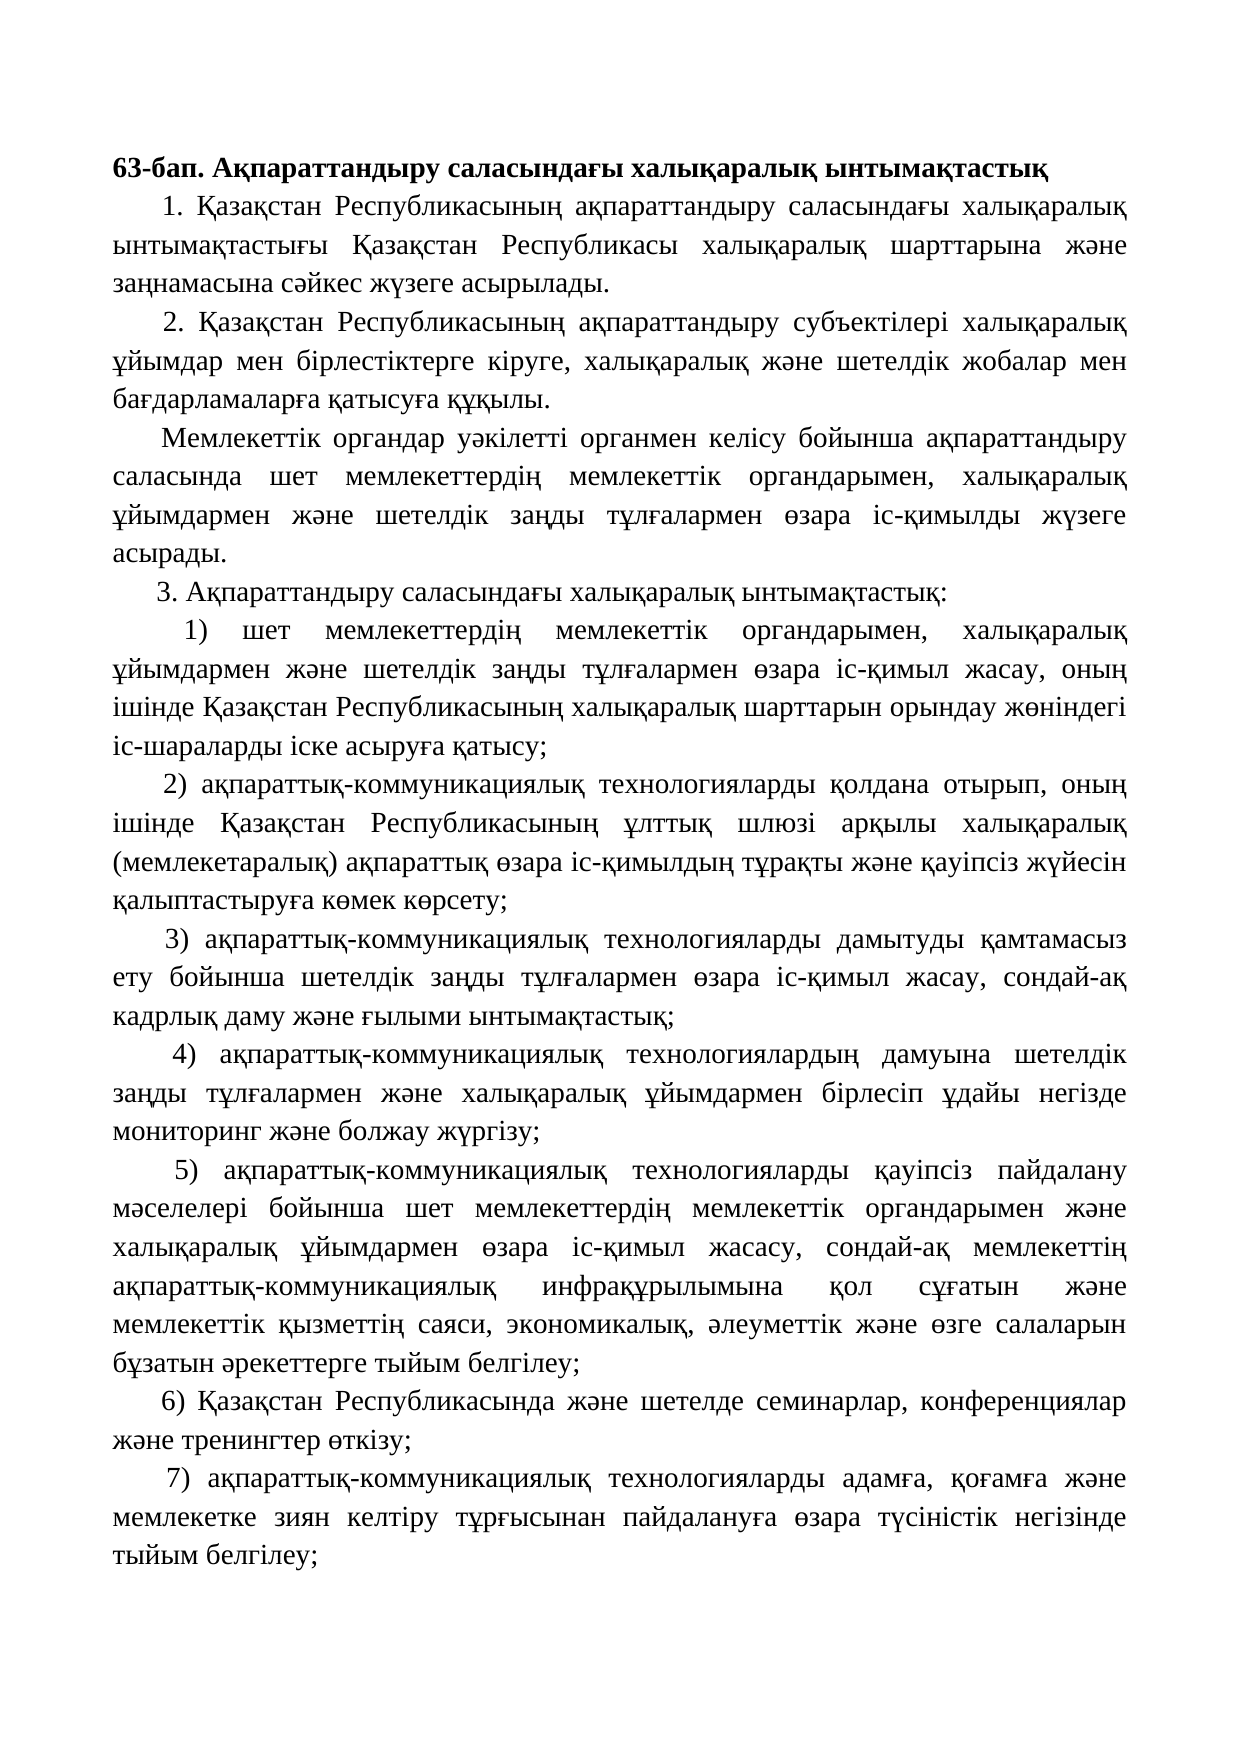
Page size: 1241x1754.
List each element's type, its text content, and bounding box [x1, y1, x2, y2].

text 1) шет мемлекеттердің мемлекеттік органдарымен, халықаралық ұйымдармен және шетелдік заңды тұлғалармен өзара іс-қимыл жасау, оның ішінде Қазақстан Республикасының халықаралық шарттарын орындау жөніндегі іс-шараларды іске асыруға қатысу; [112, 612, 1128, 762]
text 3) ақпараттық-коммуникациялық технологияларды дамытуды қамтамасыз ету бойынша шетелдік заңды тұлғалармен өзара іс-қимыл жасау, сондай-ақ кадрлық даму және ғылыми ынтымақтастық; [112, 921, 1128, 1031]
text 3. Ақпараттандыру саласындағы халықаралық ынтымақтастық: [112, 574, 1128, 607]
text 6) Қазақстан Республикасында және шетелде семинарлар, конференциялар және тренингтер өткізу; [112, 1383, 1128, 1455]
text 4) ақпараттық-коммуникациялық технологиялардың дамуына шетелдік заңды тұлғалармен және халықаралық ұйымдармен бірлесіп ұдайы негізде мониторинг және болжау жүргізу; [112, 1036, 1128, 1147]
text 2. Қазақстан Республикасының ақпараттандыру субъектілері халықаралық ұйымдар мен бірлестіктерге кіруге, халықаралық және шетелдік жобалар мен бағдарламаларға қатысуға құқылы. [112, 304, 1128, 415]
text 2) ақпараттық-коммуникациялық технологияларды қолдана отырып, оның ішінде Қазақстан Республикасының ұлттық шлюзі арқылы халықаралық (мемлекетаралық) ақпараттық өзара іс-қимылдың тұрақты және қауіпсіз жүйесін қалыптастыруға көмек көрсету; [112, 767, 1128, 916]
text Мемлекеттік органдар уәкілетті органмен келісу бойынша ақпараттандыру саласында шет мемлекеттердің мемлекеттік органдарымен, халықаралық ұйымдармен және шетелдік заңды тұлғалармен өзара іс-қимылды жүзеге асырады. [112, 420, 1128, 569]
text 7) ақпараттық-коммуникациялық технологияларды адамға, қоғамға және мемлекетке зиян келтіру тұрғысынан пайдалануға өзара түсіністік негізінде тыйым белгілеу; [112, 1460, 1128, 1571]
text 63-бап. Ақпараттандыру саласындағы халықаралық ынтымақтастық [112, 150, 1128, 183]
text 1. Қазақстан Республикасының ақпараттандыру саласындағы халықаралық ынтымақтастығы Қазақстан Республикасы халықаралық шарттарына және заңнамасына сәйкес жүзеге асырылады. [112, 188, 1128, 299]
text 5) ақпараттық-коммуникациялық технологияларды қауіпсіз пайдалану мәселелері бойынша шет мемлекеттердің мемлекеттік органдарымен және халықаралық ұйымдармен өзара іс-қимыл жасасу, сондай-ақ мемлекеттің ақпараттық-коммуникациялық инфрақұрылымына қол сұғатын және мемлекеттік қызметтің саяси, экономикалық, әлеуметтік және өзге салаларын бұзатын әрекеттерге тыйым белгілеу; [112, 1152, 1128, 1378]
